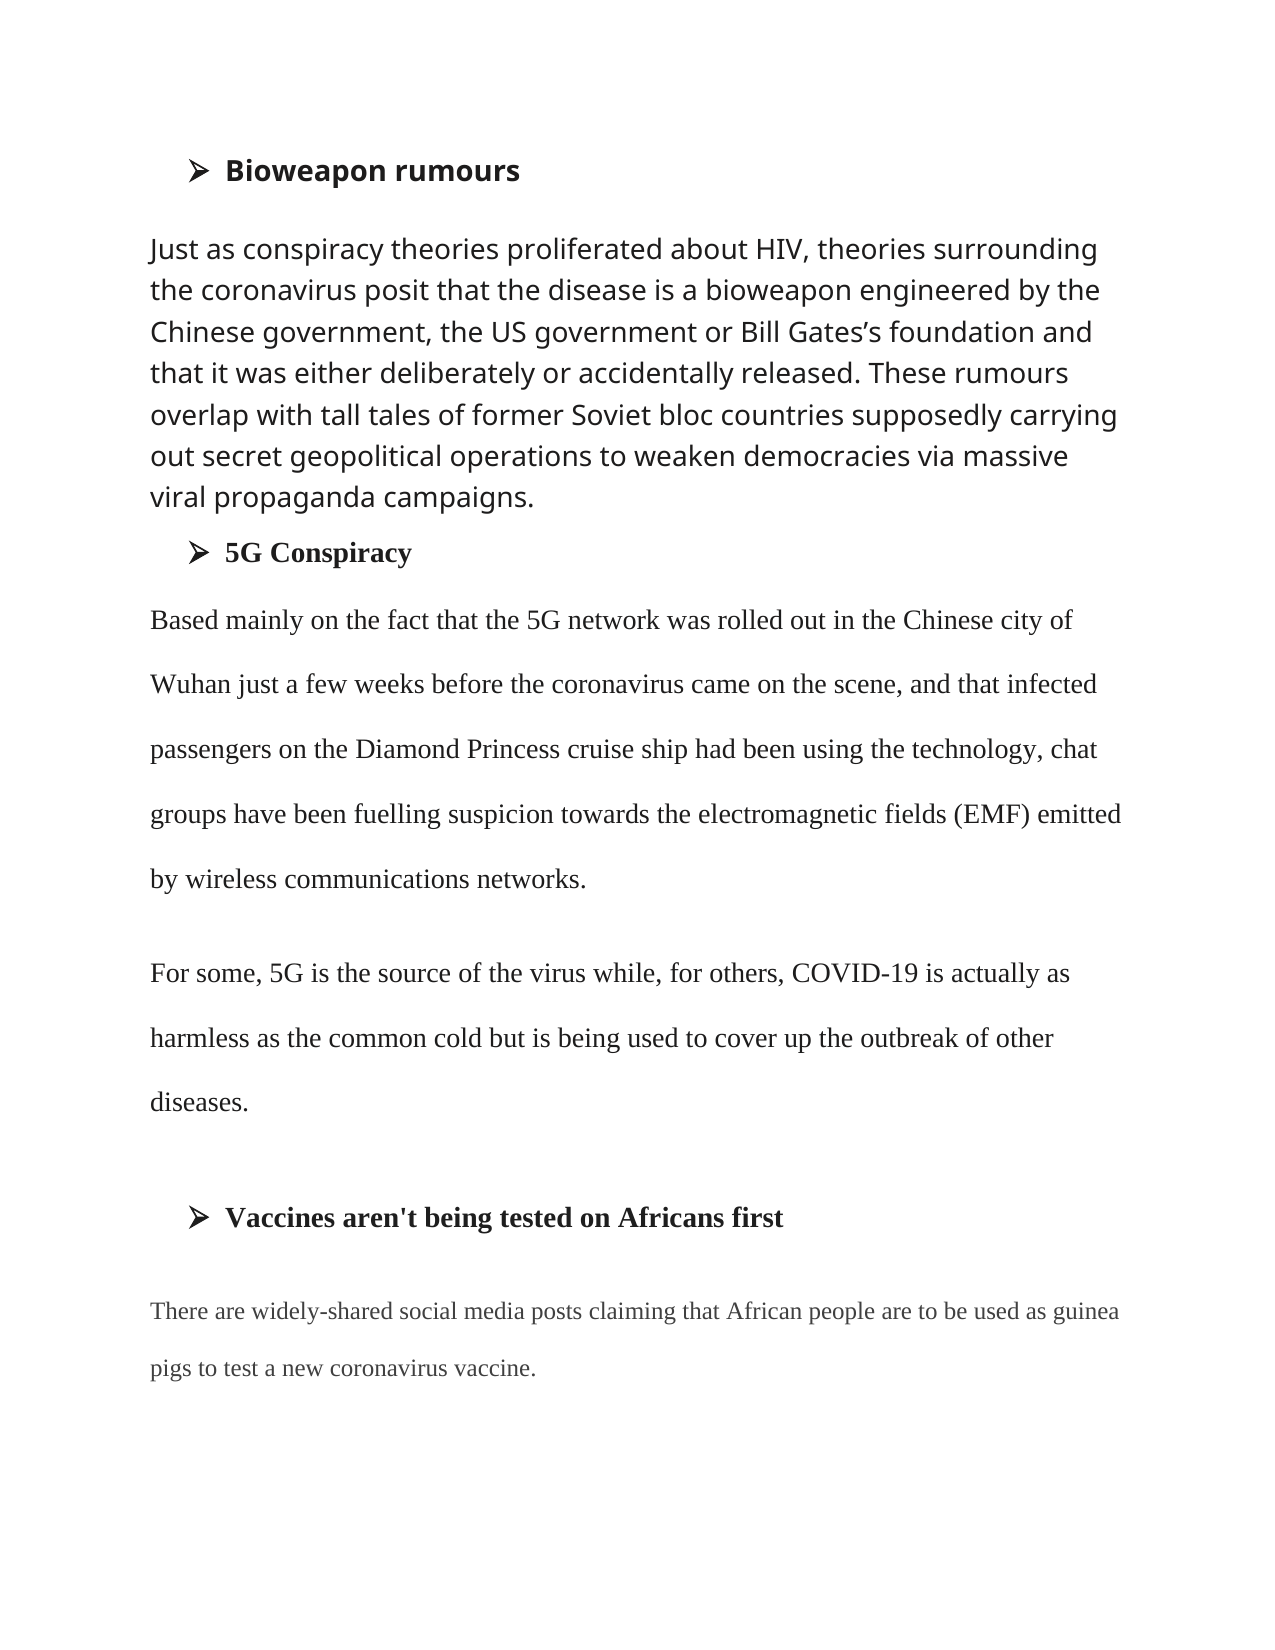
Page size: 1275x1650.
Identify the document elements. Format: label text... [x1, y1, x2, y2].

subtitle Vaccines aren't being tested on Africans first [187, 1200, 1125, 1234]
subtitle 5G Conspiracy [187, 536, 1125, 569]
text Based mainly on the fact that the 5G network was rolled out in the Chinese city of Wuhan just a few weeks before the coronavirus came on the scene, and that infected passengers on the Diamond Princess cruise ship had been using the technology, chat groups have been fuelling suspicion towards the electromagnetic fields (EMF) emitted by wireless communications networks. [150, 603, 1125, 894]
text For some, 5G is the source of the virus while, for others, COVID-19 is actually as harmless as the common cold but is being used to cover up the outbreak of other diseases. [150, 956, 1125, 1118]
text There are widely-shared social media posts claiming that African people are to be used as guinea pigs to test a new coronavirus vaccine. [150, 1296, 1125, 1382]
subtitle Bioweapon rumours [187, 150, 1125, 190]
